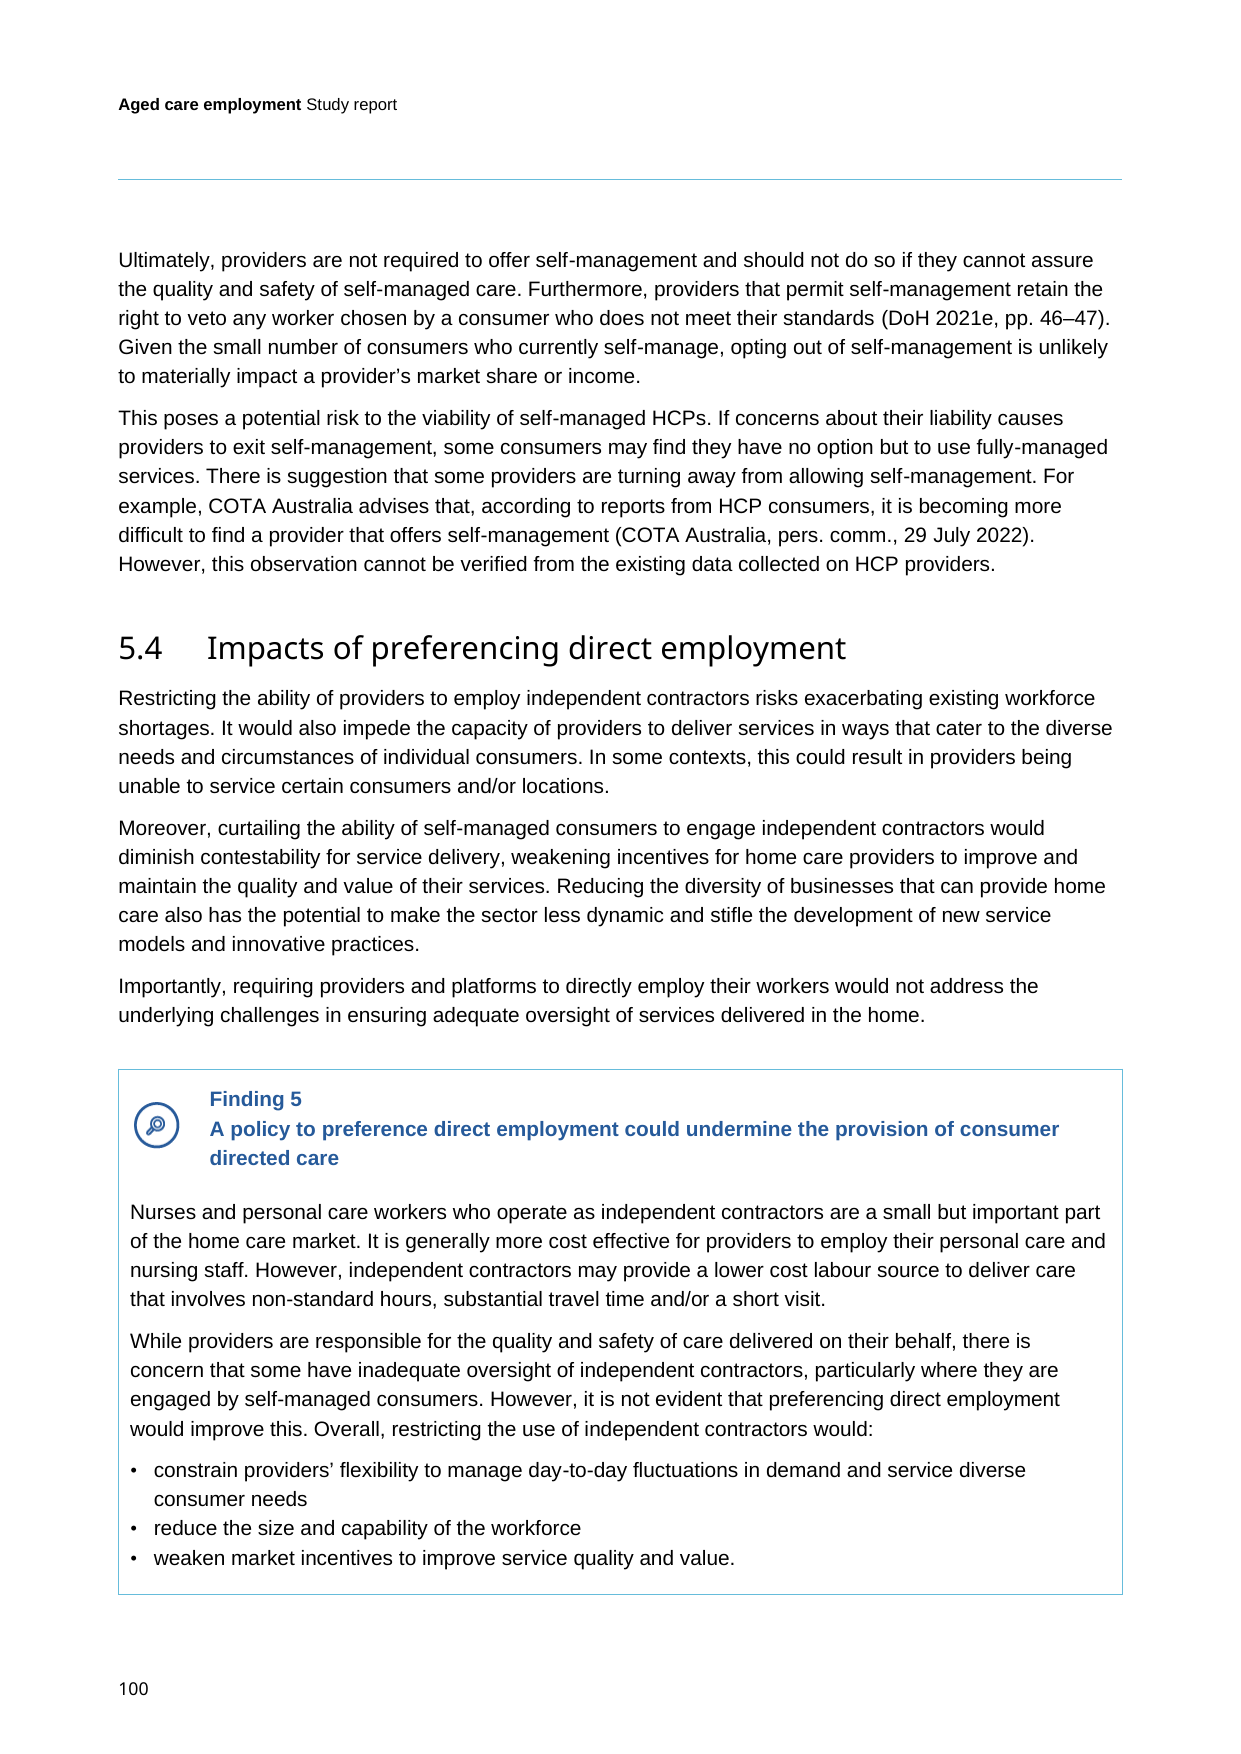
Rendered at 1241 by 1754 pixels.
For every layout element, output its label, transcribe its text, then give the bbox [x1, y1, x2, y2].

text Ultimately, providers are not required to offer self-management and should not do so if they cannot assure the quality and safety of self-managed care. Furthermore, providers that permit self-management retain the right to veto any worker chosen by a consumer who does not meet their standards (DoH 2021e, pp. 46–47). Given the small number of consumers who currently self-manage, opting out of self-management is unlikely to materially impact a provider’s market share or income. [118, 242, 1122, 388]
picture [133, 1102, 181, 1150]
table_header [119, 1070, 192, 1182]
text Restricting the ability of providers to employ independent contractors risks exacerbating existing workforce shortages. It would also impede the capacity of providers to deliver services in ways that cater to the diverse needs and circumstances of individual consumers. In some contexts, this could result in providers being unable to service certain consumers and/or locations. [118, 681, 1122, 798]
text This poses a potential risk to the viability of self-managed HCPs. If concerns about their liability causes providers to exit self-management, some consumers may find they have no option but to use fully-managed services. There is suggestion that some providers are turning away from allowing self-management. For example, COTA Australia advises that, according to reports from HCP consumers, it is becoming more difficult to find a provider that offers self-management (COTA Australia, pers. comm., 29 July 2022). However, this observation cannot be verified from the existing data collected on HCP providers. [118, 401, 1122, 576]
text Moreover, curtailing the ability of self-managed consumers to engage independent contractors would diminish contestability for service delivery, weakening incentives for home care providers to improve and maintain the quality and value of their services. Reducing the diversity of businesses that can provide home care also has the potential to make the sector less dynamic and stifle the development of new service models and innovative practices. [118, 810, 1122, 956]
table_cell Nurses and personal care workers who operate as independent contractors are a small but important part of the home care market. It is generally more cost effective for providers to employ their personal care and nursing staff. However, independent contractors may provide a lower cost labour source to deliver care that involves non-standard hours, substantial travel time and/or a short visit. While providers are responsible for the quality and safety of care delivered on their behalf, there is concern that some have inadequate oversight of independent contractors, particularly where they are engaged by self-managed consumers. However, it is not evident that preferencing direct employment would improve this. Overall, restricting the use of independent contractors would: constrain providers’ flexibility to manage day-to-day fluctuations in demand and service diverse consumer needs reduce the size and capability of the workforce weaken market incentives to improve service quality and value. [119, 1182, 1122, 1594]
subtitle Impacts of preferencing direct employment [118, 626, 1122, 668]
table_header Finding 5 A policy to preference direct employment could undermine the provision of consumer directed care [192, 1070, 1122, 1182]
text Importantly, requiring providers and platforms to directly employ their workers would not address the underlying challenges in ensuring adequate oversight of services delivered in the home. [118, 968, 1122, 1027]
